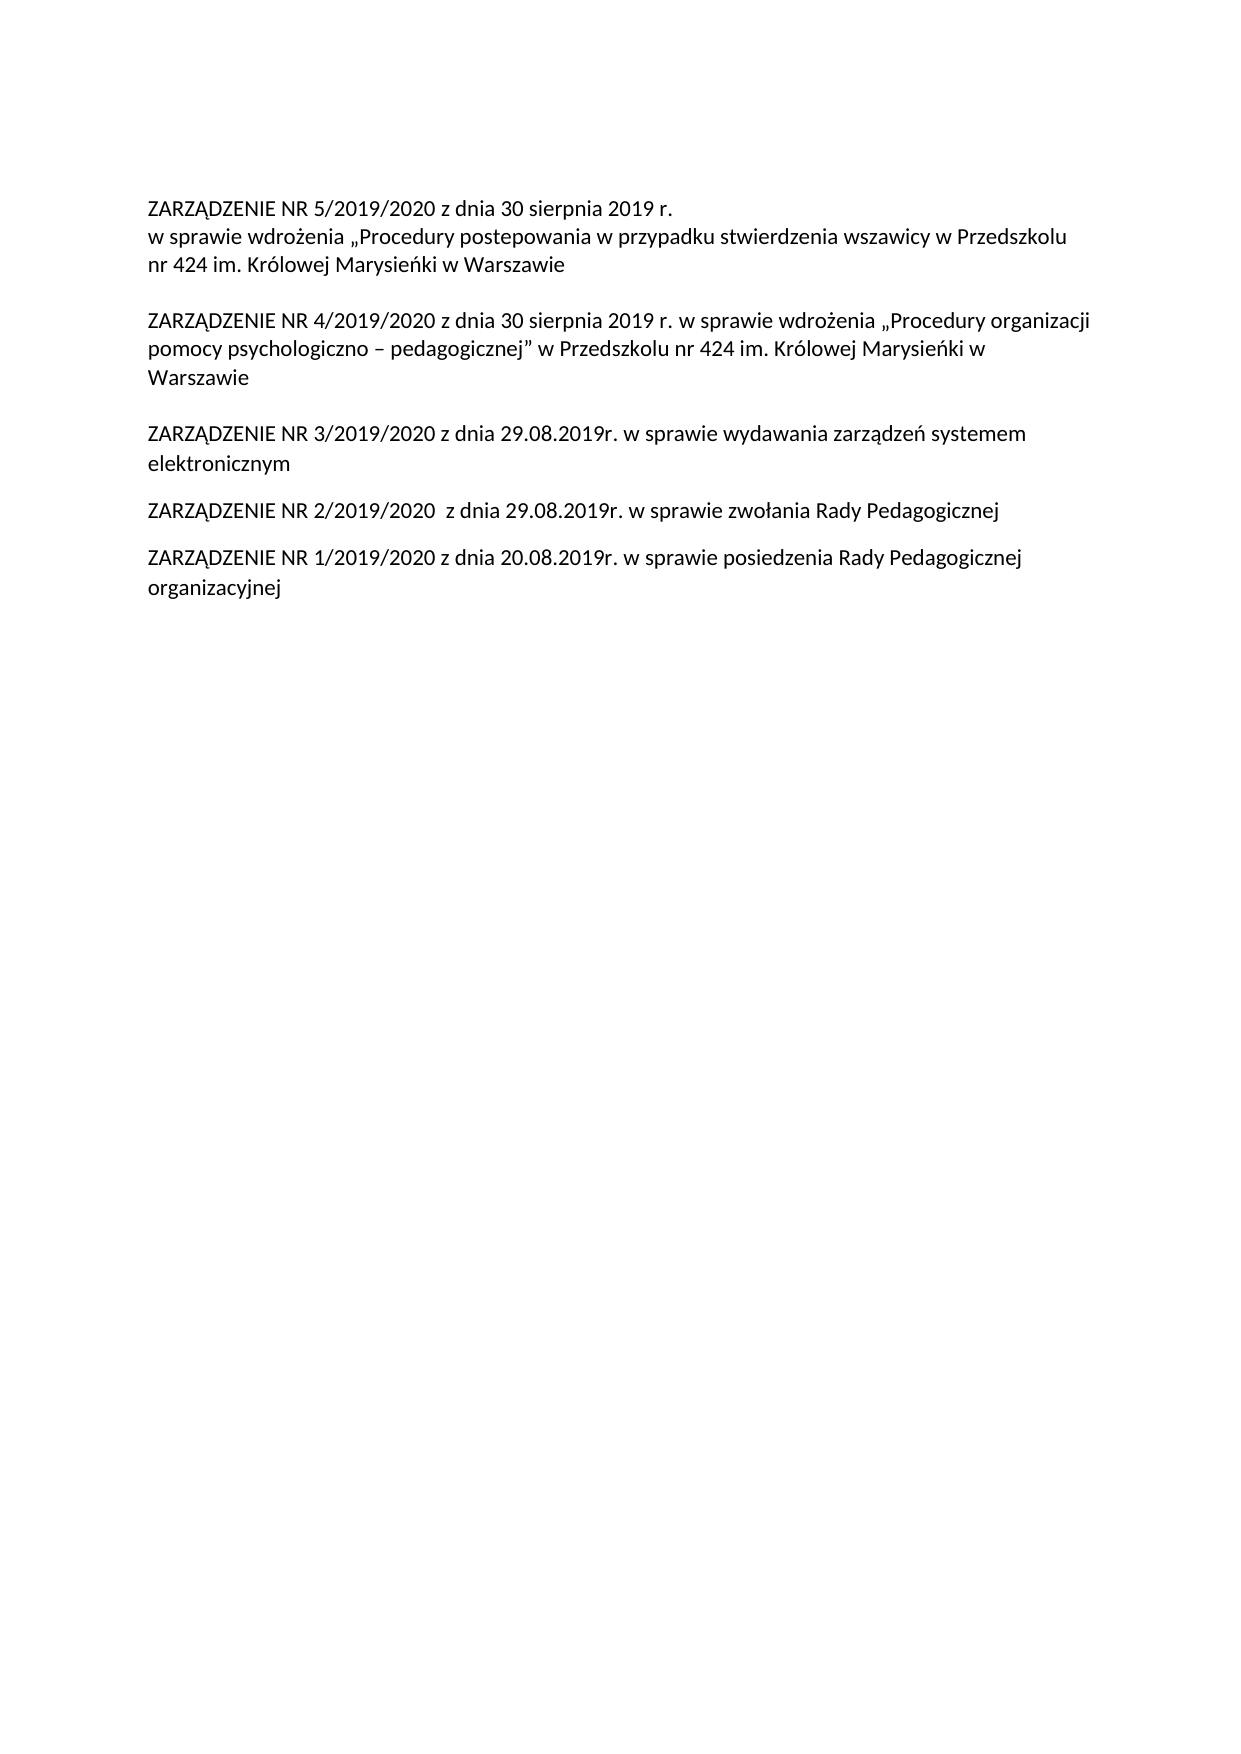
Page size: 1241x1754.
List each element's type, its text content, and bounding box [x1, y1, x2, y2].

text w sprawie wdrożenia „Procedury postepowania w przypadku stwierdzenia wszawicy w Przedszkolu nr 424 im. Królowej Marysieńki w Warszawie [148, 222, 1093, 278]
text ZARZĄDZENIE NR 3/2019/2020 z dnia 29.08.2019r. w sprawie wydawania zarządzeń systemem elektronicznym [148, 419, 1093, 477]
text ZARZĄDZENIE NR 1/2019/2020 z dnia 20.08.2019r. w sprawie posiedzenia Rady Pedagogicznej organizacyjnej [148, 543, 1093, 601]
text ZARZĄDZENIE NR 2/2019/2020 z dnia 29.08.2019r. w sprawie zwołania Rady Pedagogicznej [148, 496, 1093, 524]
text ZARZĄDZENIE NR 4/2019/2020 z dnia 30 sierpnia 2019 r. w sprawie wdrożenia „Procedury organizacji pomocy psychologiczno – pedagogicznej” w Przedszkolu nr 424 im. Królowej Marysieńki w Warszawie [148, 307, 1093, 391]
text ZARZĄDZENIE NR 5/2019/2020 z dnia 30 sierpnia 2019 r. [148, 194, 1093, 222]
